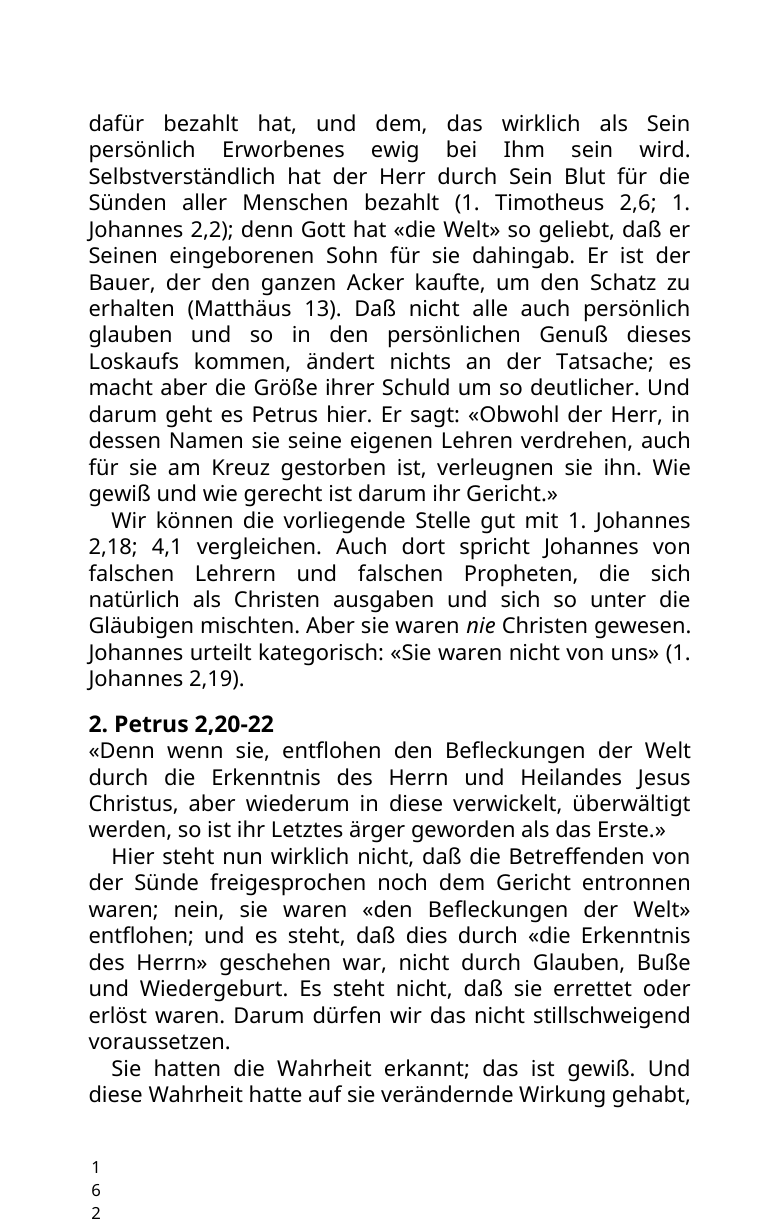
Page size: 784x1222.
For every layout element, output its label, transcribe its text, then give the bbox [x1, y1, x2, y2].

text «Denn wenn sie, entflohen den Befleckungen der Welt durch die Erkenntnis des Herrn und Heilandes Jesus Christus, aber wiederum in diese verwickelt, überwältigt werden, so ist ihr Letztes ärger geworden als das Erste.» [88, 737, 691, 843]
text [88, 110, 691, 507]
text 2. Petrus 2,20-22 [88, 711, 691, 737]
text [88, 1055, 691, 1108]
text Wir können die vorliegende Stelle gut mit 1. Johannes 2,18; 4,1 vergleichen. Auch dort spricht Johannes von falschen Lehrern und falschen Propheten, die sich natürlich als Christen ausgaben und sich so unter die Gläubigen mischten. Aber sie waren nie Christen gewesen. Johannes urteilt kategorisch: «Sie waren nicht von uns» (1. Johannes 2,19). [88, 507, 691, 692]
text Hier steht nun wirklich nicht, daß die Betreffenden von der Sünde freigesprochen noch dem Gericht entronnen waren; nein, sie waren «den Befleckungen der Welt» entflohen; und es steht, daß dies durch «die Erkenntnis des Herrn» geschehen war, nicht durch Glauben, Buße und Wiedergeburt. Es steht nicht, daß sie errettet oder erlöst waren. Darum dürfen wir das nicht stillschweigend voraussetzen. [88, 843, 691, 1055]
